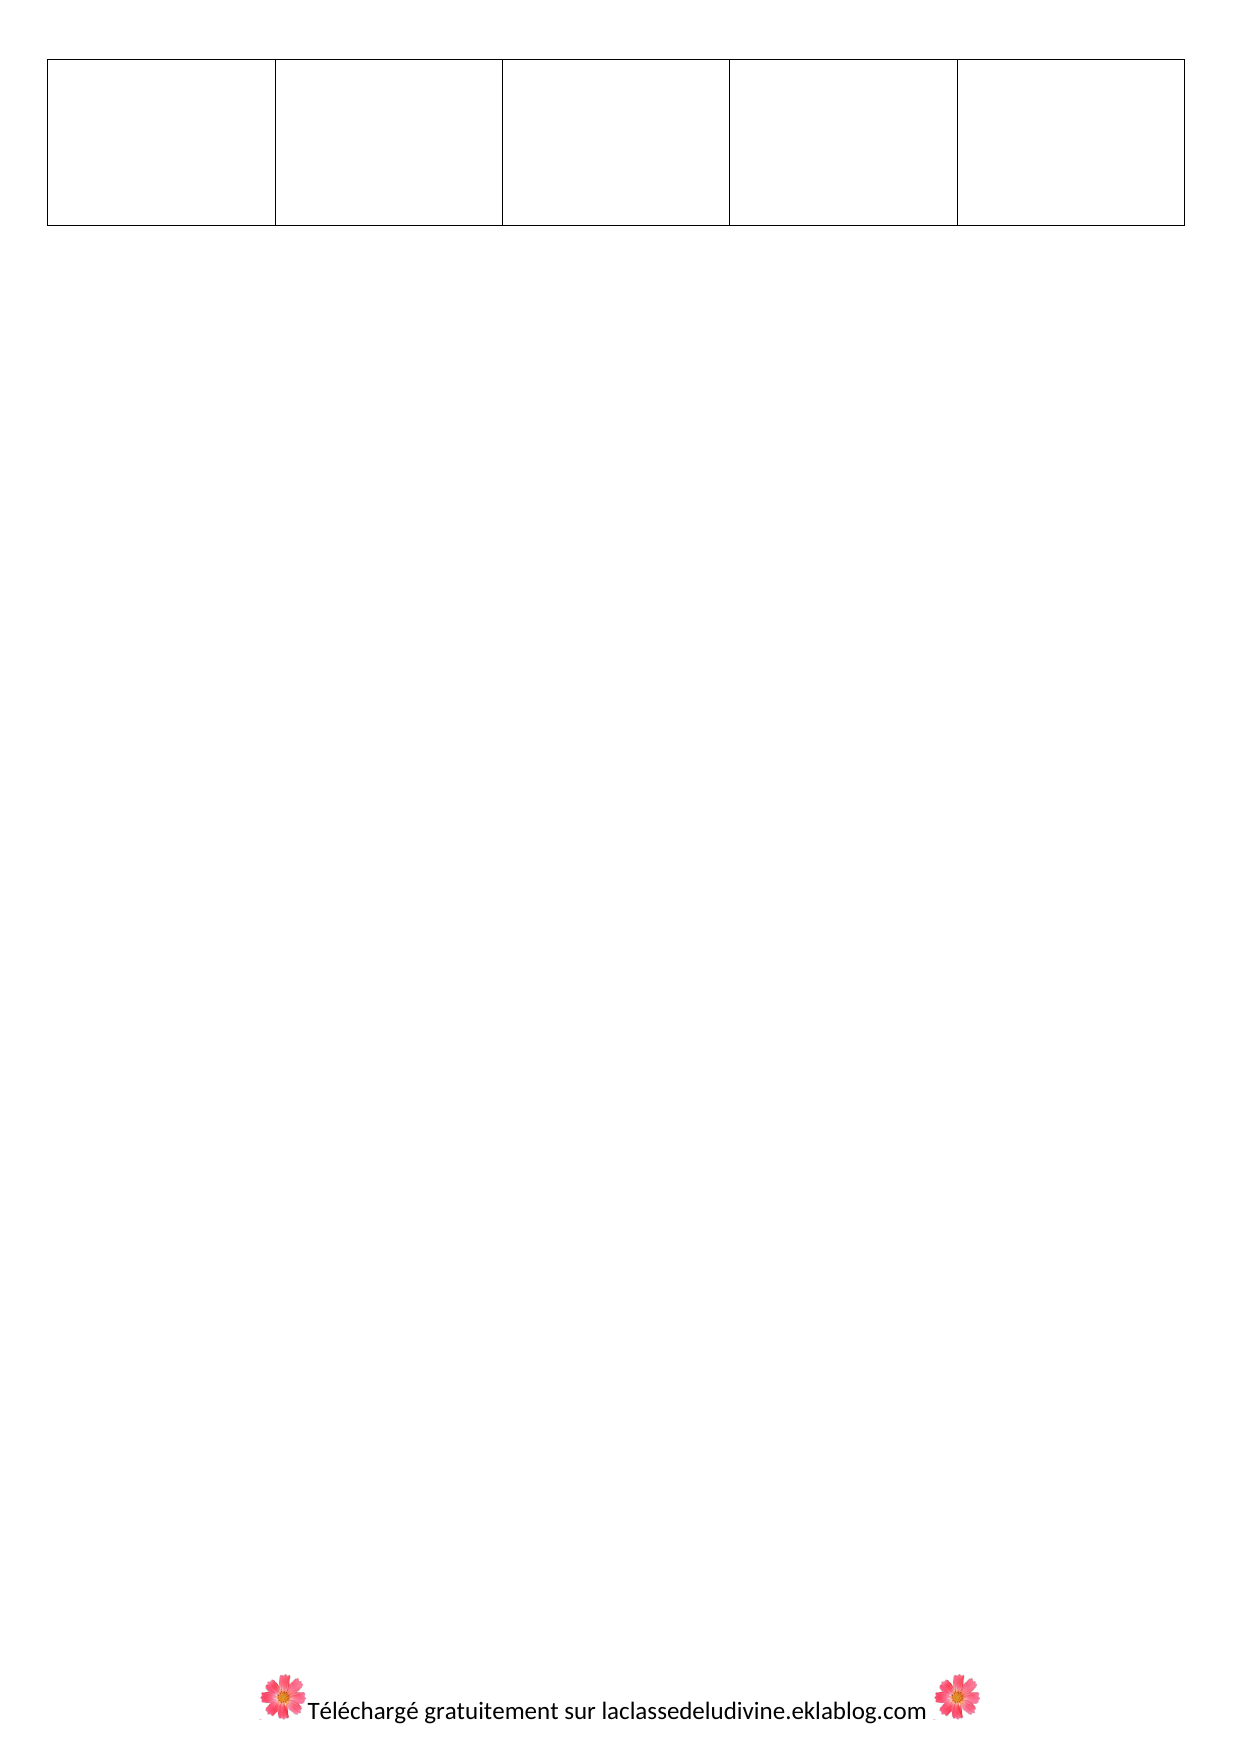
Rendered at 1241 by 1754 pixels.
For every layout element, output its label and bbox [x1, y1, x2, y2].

table_cell [958, 60, 1184, 224]
table_cell [276, 60, 502, 224]
picture [932, 1673, 982, 1720]
table_cell [730, 60, 957, 224]
table_cell [503, 60, 729, 224]
picture [258, 1673, 308, 1720]
table_cell [48, 60, 275, 224]
